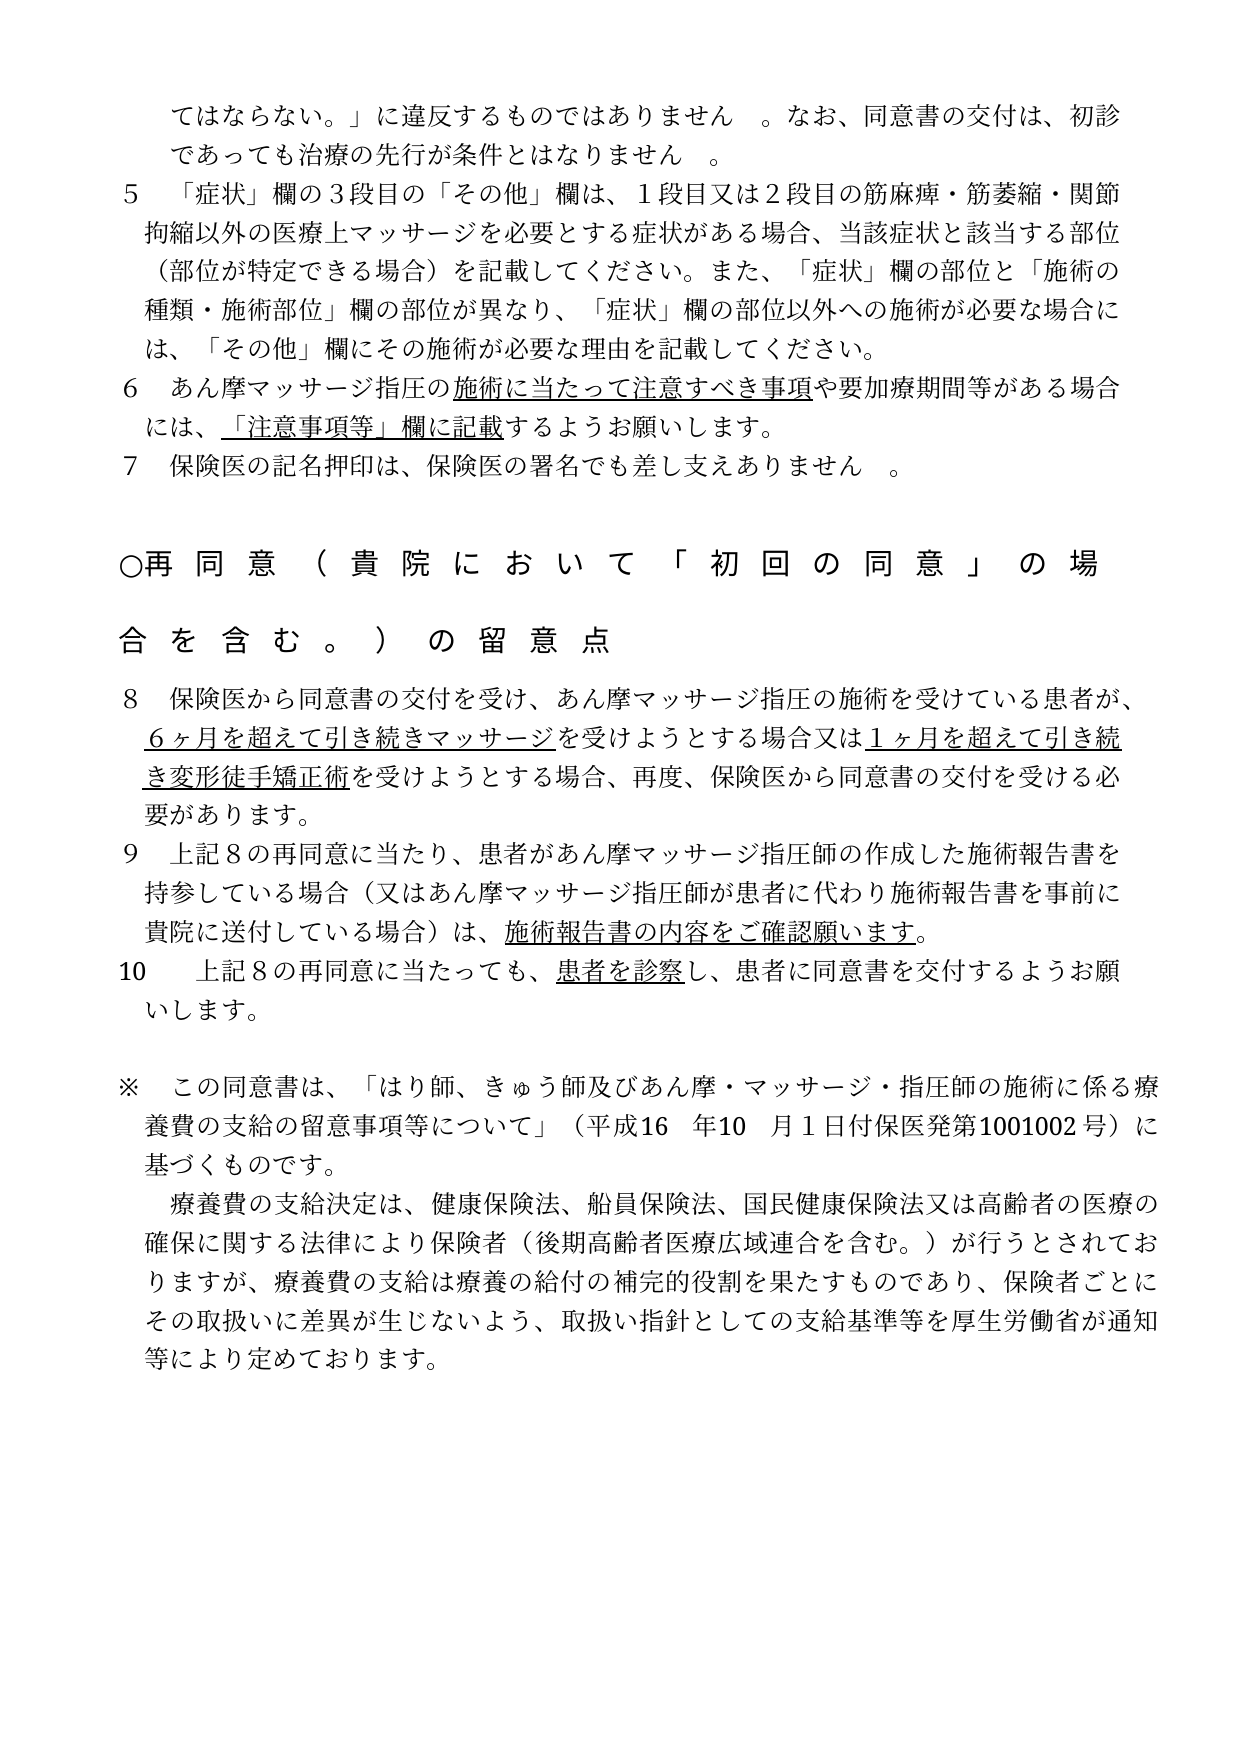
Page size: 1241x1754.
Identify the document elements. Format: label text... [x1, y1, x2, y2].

text ※ この同意書は、「はり師、きゅう師及びあん摩・マッサージ・指圧師の施術に係る療養費の支給の留意事項等について」（平成16年10月１日付保医発第1001002号）に基づくものです。 [118, 1067, 1160, 1183]
text ○再同意（貴院において「初回の同意」の場合を含む。）の留意点 [118, 523, 1122, 678]
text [118, 95, 1122, 173]
text 療養費の支給決定は、健康保険法、船員保険法、国民健康保険法又は高齢者の医療の確保に関する法律により保険者（後期高齢者医療広域連合を含む。）が行うとされておりますが、療養費の支給は療養の給付の補完的役割を果たすものであり、保険者ごとにその取扱いに差異が生じないよう、取扱い指針としての支給基準等を厚生労働省が通知等により定めております。 [118, 1183, 1160, 1377]
text ７ 保険医の記名押印は、保険医の署名でも差し支えありません。 [118, 445, 1122, 484]
text 10 上記８の再同意に当たっても、患者を診察し、患者に同意書を交付するようお願いします。 [118, 950, 1122, 1028]
text ９ 上記８の再同意に当たり、患者があん摩マッサージ指圧師の作成した施術報告書を持参している場合（又はあん摩マッサージ指圧師が患者に代わり施術報告書を事前に貴院に送付している場合）は、施術報告書の内容をご確認願います。 [118, 833, 1122, 950]
text ６ あん摩マッサージ指圧の施術に当たって注意すべき事項や要加療期間等がある場合には、「注意事項等」欄に記載するようお願いします。 [118, 367, 1122, 445]
text ５ 「症状」欄の３段目の「その他」欄は、１段目又は２段目の筋麻痺・筋萎縮・関節拘縮以外の医療上マッサージを必要とする症状がある場合、当該症状と該当する部位（部位が特定できる場合）を記載してください。また、「症状」欄の部位と「施術の種類・施術部位」欄の部位が異なり、「症状」欄の部位以外への施術が必要な場合には、「その他」欄にその施術が必要な理由を記載してください。 [118, 173, 1122, 367]
text ８ 保険医から同意書の交付を受け、あん摩マッサージ指圧の施術を受けている患者が、６ヶ月を超えて引き続きマッサージを受けようとする場合又は１ヶ月を超えて引き続き変形徒手矯正術を受けようとする場合、再度、保険医から同意書の交付を受ける必要があります。 [118, 678, 1122, 833]
